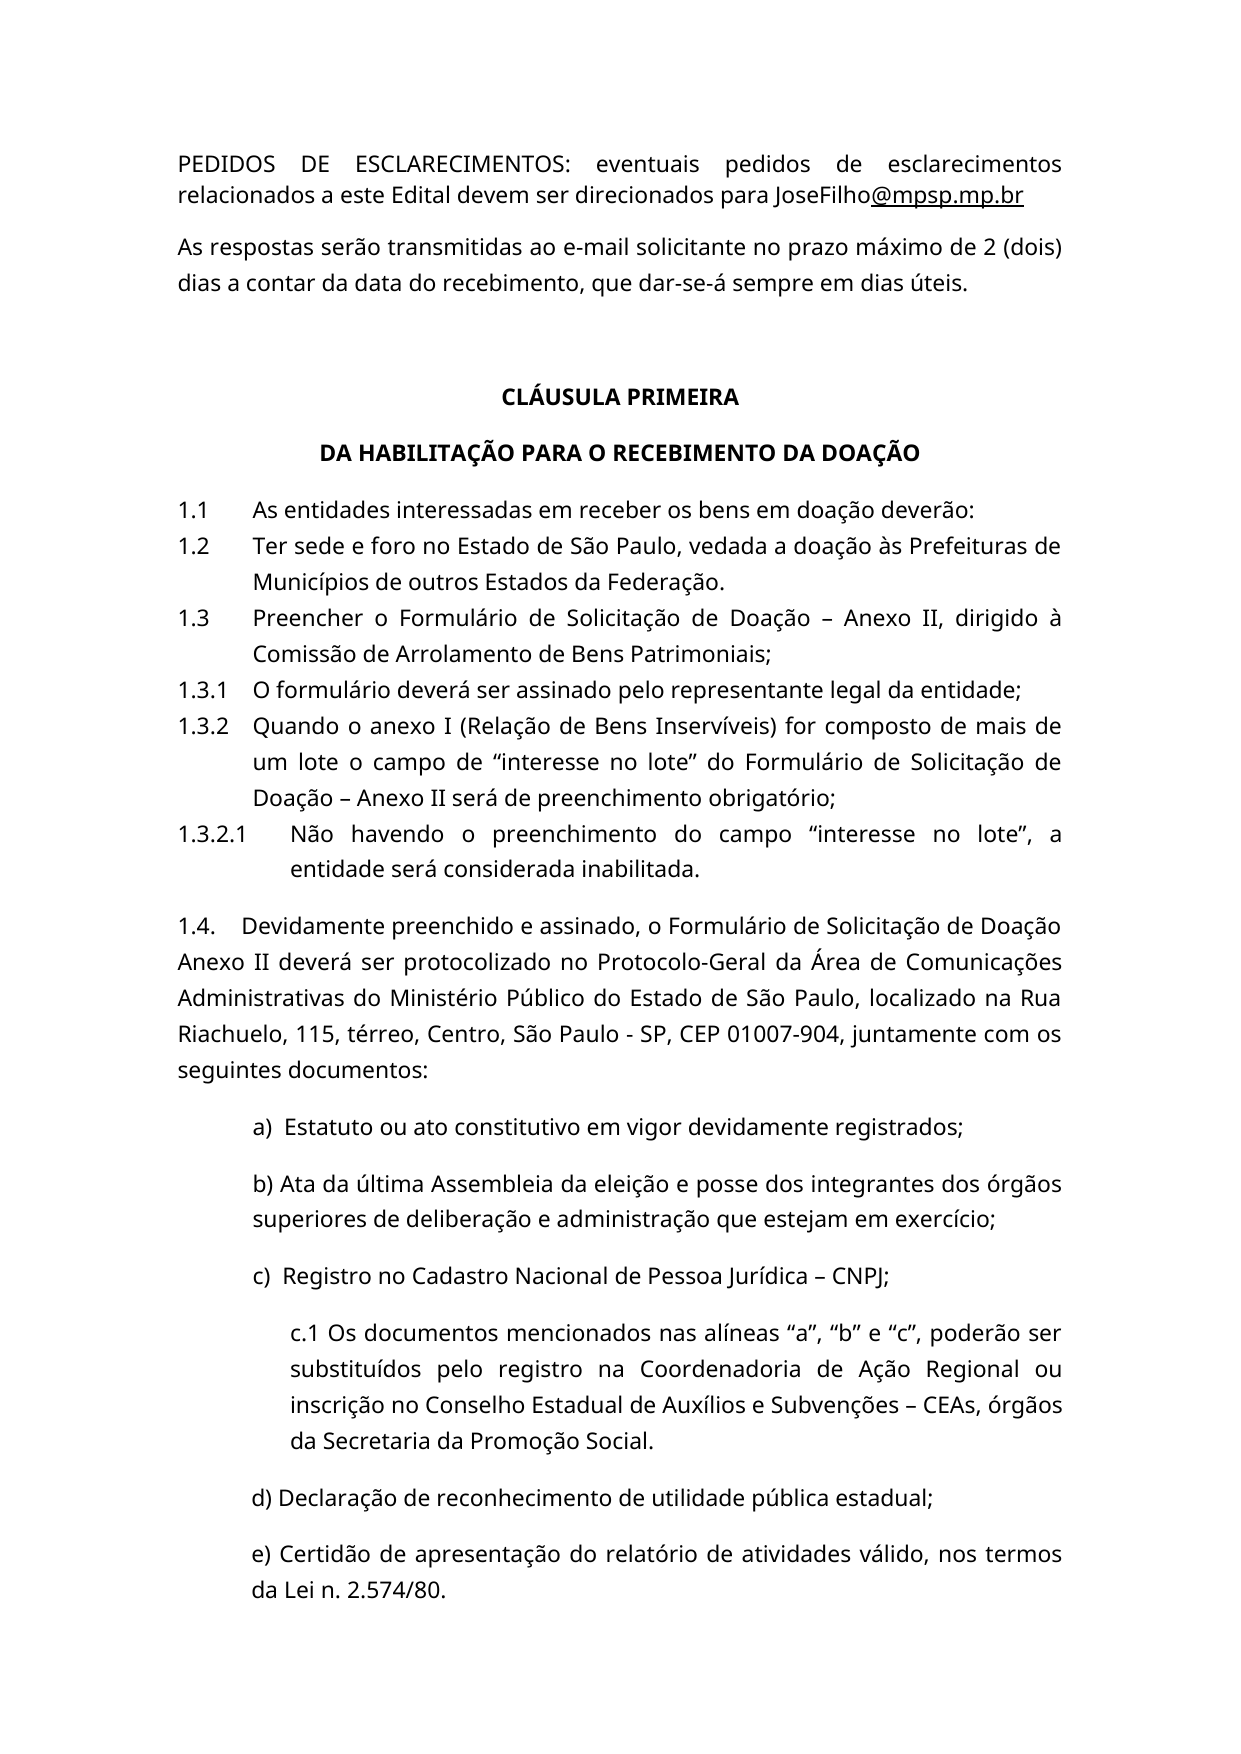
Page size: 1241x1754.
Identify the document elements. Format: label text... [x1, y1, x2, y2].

list Quando o anexo I (Relação de Bens Inservíveis) for composto de mais de um lote o campo de “interesse no lote” do Formulário de Solicitação de Doação – Anexo II será de preenchimento obrigatório; [177, 710, 1063, 813]
list As entidades interessadas em receber os bens em doação deverão: [177, 494, 1063, 525]
text As respostas serão transmitidas ao e-mail solicitante no prazo máximo de 2 (dois) dias a contar da data do recebimento, que dar-se-á sempre em dias úteis. [177, 231, 1063, 298]
list c.1 Os documentos mencionados nas alíneas “a”, “b” e “c”, poderão ser substituídos pelo registro na Coordenadoria de Ação Regional ou inscrição no Conselho Estadual de Auxílios e Subvenções – CEAs, órgãos da Secretaria da Promoção Social. [290, 1317, 1063, 1456]
list Ter sede e foro no Estado de São Paulo, vedada a doação às Prefeituras de Municípios de outros Estados da Federação. [177, 530, 1063, 597]
text PEDIDOS DE ESCLARECIMENTOS: eventuais pedidos de esclarecimentos relacionados a este Edital devem ser direcionados para JoseFilho@mpsp.mp.br [177, 148, 1063, 210]
text d) Declaração de reconhecimento de utilidade pública estadual; [177, 1482, 1063, 1513]
text 1.4. Devidamente preenchido e assinado, o Formulário de Solicitação de Doação Anexo II deverá ser protocolizado no Protocolo-Geral da Área de Comunicações Administrativas do Ministério Público do Estado de São Paulo, localizado na Rua Riachuelo, 115, térreo, Centro, São Paulo - SP, CEP 01007-904, juntamente com os seguintes documentos: [177, 910, 1063, 1085]
text e) Certidão de apresentação do relatório de atividades válido, nos termos da Lei n. 2.574/80. [251, 1538, 1063, 1606]
text CLÁUSULA PRIMEIRA [177, 381, 1063, 412]
text a) Estatuto ou ato constitutivo em vigor devidamente registrados; [252, 1111, 1063, 1142]
text c) Registro no Cadastro Nacional de Pessoa Jurídica – CNPJ; [252, 1260, 1063, 1291]
text DA HABILITAÇÃO PARA O RECEBIMENTO DA DOAÇÃO [177, 437, 1063, 468]
list O formulário deverá ser assinado pelo representante legal da entidade; [177, 674, 1063, 705]
text b) Ata da última Assembleia da eleição e posse dos integrantes dos órgãos superiores de deliberação e administração que estejam em exercício; [252, 1167, 1063, 1235]
list Preencher o Formulário de Solicitação de Doação – Anexo II, dirigido à Comissão de Arrolamento de Bens Patrimoniais; [177, 602, 1063, 669]
list Não havendo o preenchimento do campo “interesse no lote”, a entidade será considerada inabilitada. [177, 817, 1063, 885]
